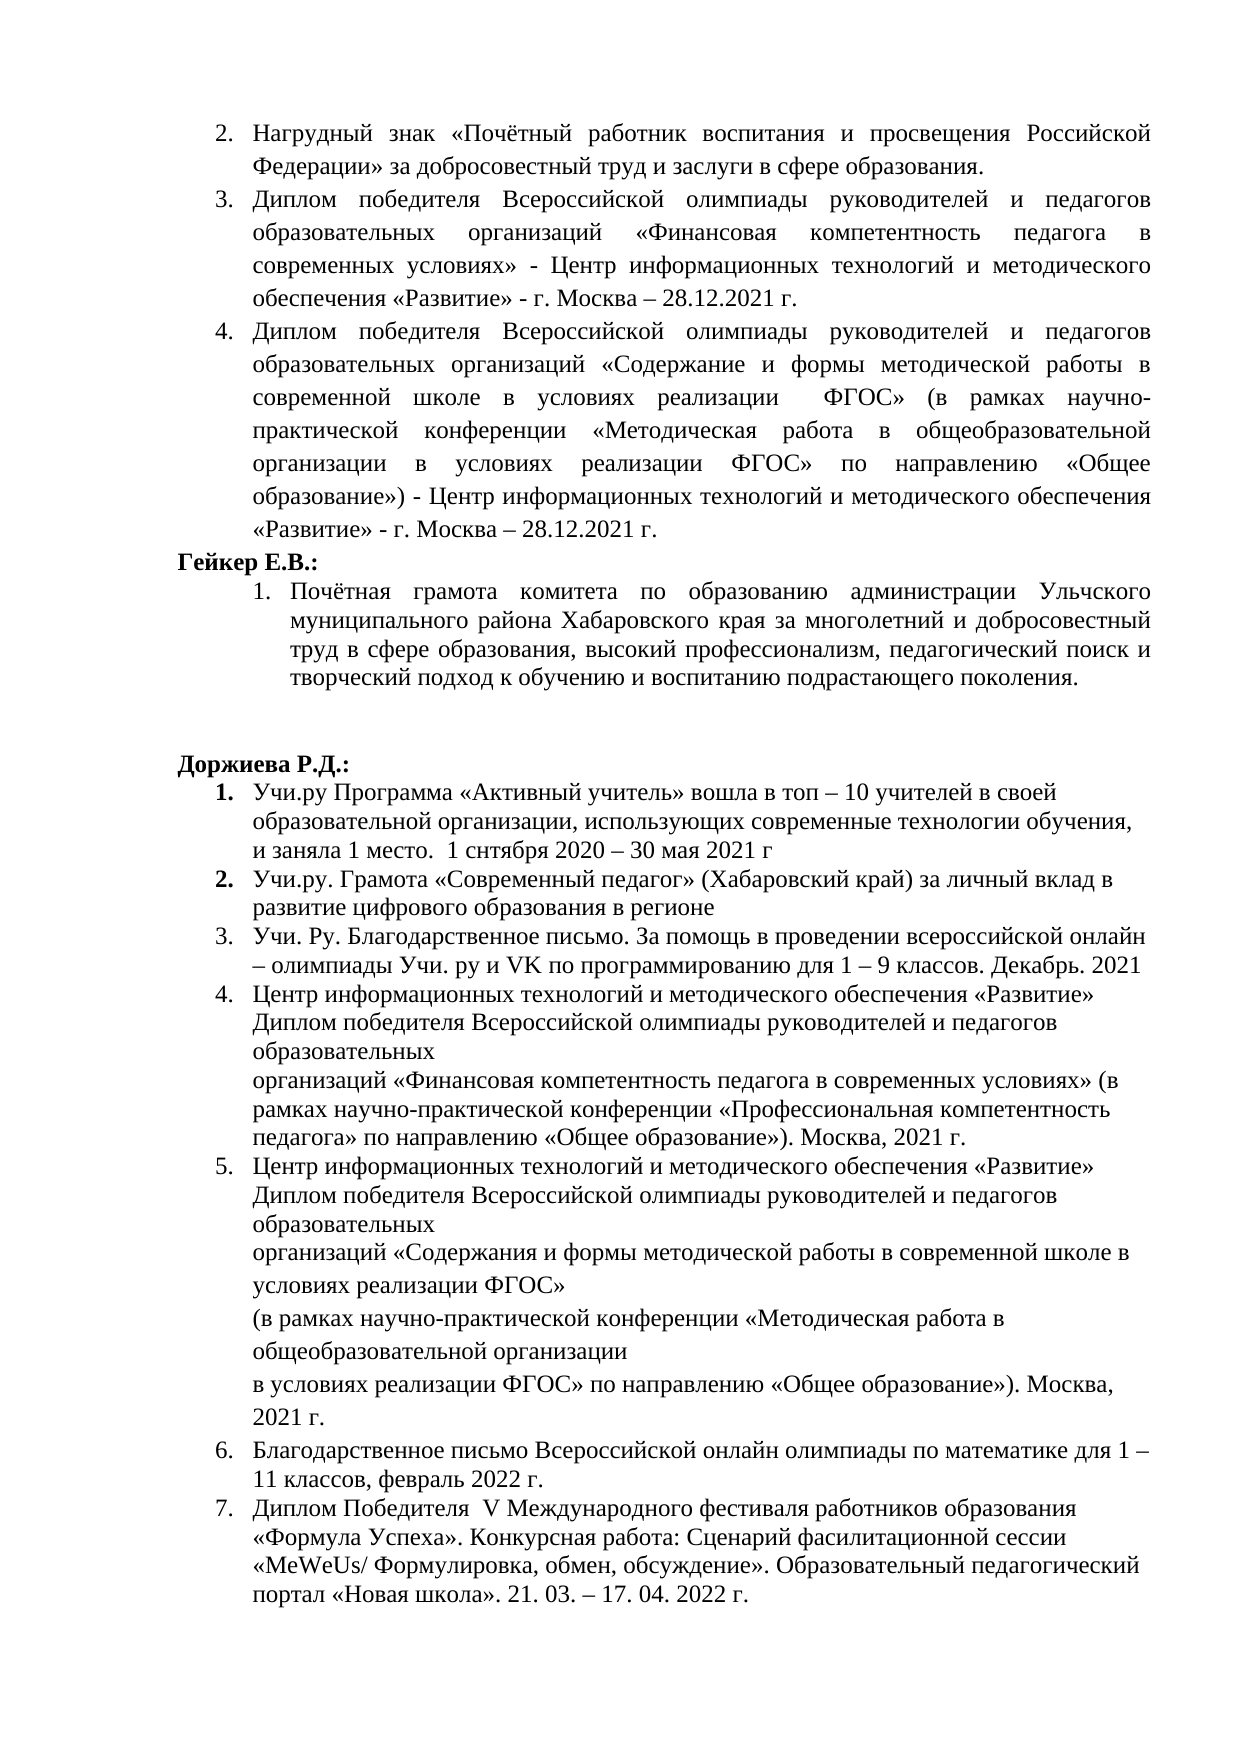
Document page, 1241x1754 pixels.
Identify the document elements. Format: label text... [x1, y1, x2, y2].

list Центр информационных технологий и методического обеспечения «Развитие» Диплом победителя Всероссийской олимпиады руководителей и педагогов образовательных [215, 979, 1152, 1065]
list Диплом Победителя V Международного фестиваля работников образования «Формула Успеха». Конкурсная работа: Сценарий фасилитационной сессии «MeWeUs/ Формулировка, обмен, обсуждение». Образовательный педагогический портал «Новая школа». 21. 03. – 17. 04. 2022 г. [215, 1493, 1152, 1608]
list Благодарственное письмо Всероссийской онлайн олимпиады по математике для 1 – 11 классов, февраль 2022 г. [215, 1436, 1152, 1493]
list организаций «Финансовая компетентность педагога в современных условиях» (в рамках научно-практической конференции «Профессиональная компетентность педагога» по направлению «Общее образование»). Москва, 2021 г. [252, 1065, 1152, 1151]
list Центр информационных технологий и методического обеспечения «Развитие» Диплом победителя Всероссийской олимпиады руководителей и педагогов образовательных [215, 1151, 1152, 1237]
list Почётная грамота комитета по образованию администрации Ульчского муниципального района Хабаровского края за многолетний и добросовестный труд в сфере образования, высокий профессионализм, педагогический поиск и творческий подход к обучению и воспитанию подрастающего поколения. [252, 576, 1152, 691]
list организаций «Содержания и формы методической работы в современной школе в условиях реализации ФГОС» [252, 1237, 1152, 1299]
list Учи. Ру. Благодарственное письмо. За помощь в проведении всероссийской онлайн – олимпиады Учи. ру и VK по программированию для 1 – 9 классов. Декабрь. 2021 [215, 921, 1152, 979]
list Нагрудный знак «Почётный работник воспитания и просвещения Российской Федерации» за добросовестный труд и заслуги в сфере образования. [215, 118, 1152, 180]
text Гейкер Е.В.: [177, 547, 1152, 576]
list Учи.ру. Грамота «Современный педагог» (Хабаровский край) за личный вклад в развитие цифрового образования в регионе [215, 864, 1152, 921]
list Диплом победителя Всероссийской олимпиады руководителей и педагогов образовательных организаций «Содержание и формы методической работы в современной школе в условиях реализации ФГОС» (в рамках научно-практической конференции «Методическая работа в общеобразовательной организации в условиях реализации ФГОС» по направлению «Общее образование») - Центр информационных технологий и методического обеспечения «Развитие» - г. Москва – 28.12.2021 г. [215, 316, 1152, 543]
list в условиях реализации ФГОС» по направлению «Общее образование»). Москва, 2021 г. [252, 1369, 1152, 1431]
list Учи.ру Программа «Активный учитель» вошла в топ – 10 учителей в своей образовательной организации, использующих современные технологии обучения, и заняла 1 место. 1 снтября 2020 – 30 мая 2021 г [215, 777, 1152, 864]
list Диплом победителя Всероссийской олимпиады руководителей и педагогов образовательных организаций «Финансовая компетентность педагога в современных условиях» - Центр информационных технологий и методического обеспечения «Развитие» - г. Москва – 28.12.2021 г. [215, 184, 1152, 312]
list (в рамках научно-практической конференции «Методическая работа в общеобразовательной организации [252, 1303, 1152, 1365]
text Доржиева Р.Д.: [177, 749, 1152, 777]
